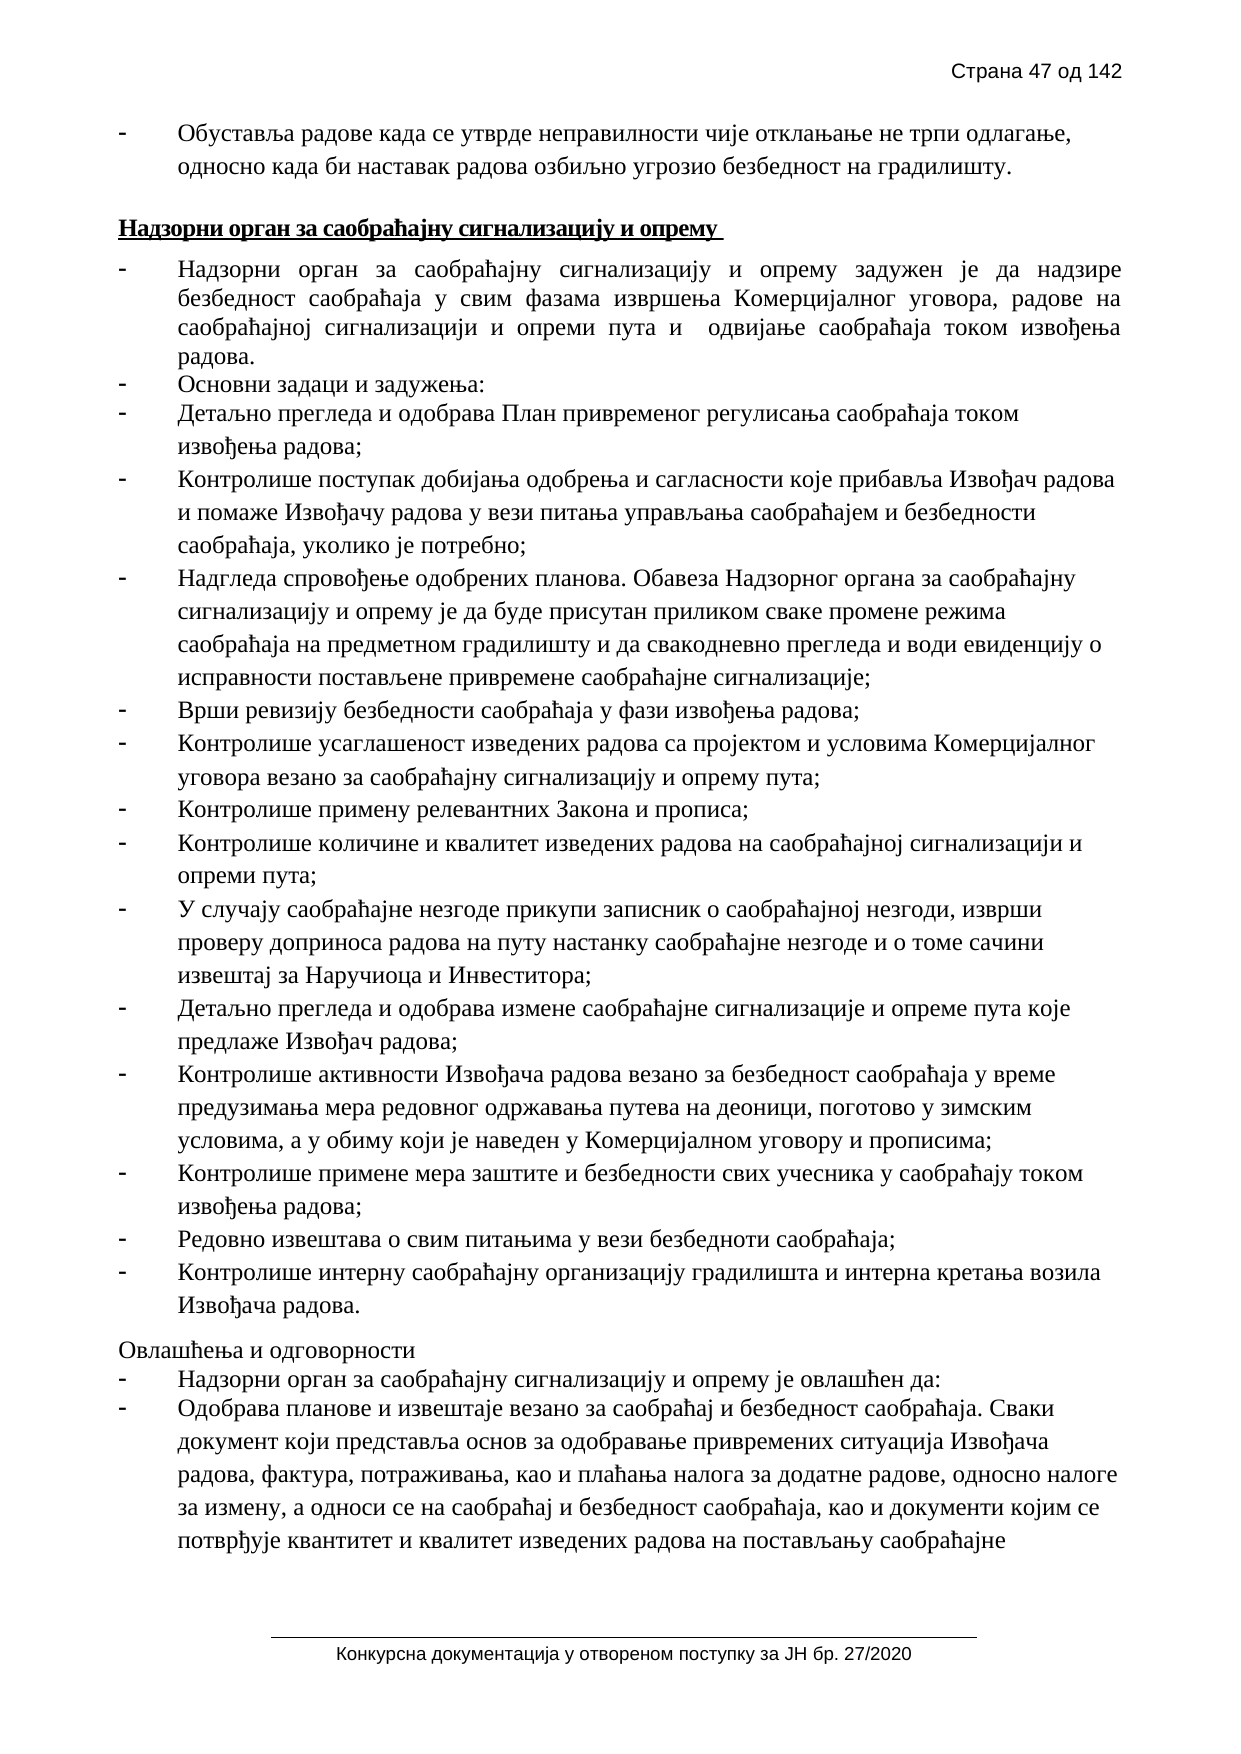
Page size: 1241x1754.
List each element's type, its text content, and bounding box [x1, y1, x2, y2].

list Контролише количине и квалитет изведених радова на саобраћајној сигнализацији и опреми пута; [118, 828, 1122, 889]
list Контролише примену релевантних Закона и прописа; [118, 794, 1122, 823]
list Контролише интерну саобраћајну организацију градилишта и интерна кретања возила Извођача радова. [118, 1257, 1122, 1319]
list Надзорни орган за саобраћајну сигнализацију и опрему је овлашћен да: [118, 1364, 1122, 1393]
list Контролише активности Извођача радова везано за безбедност саобраћаја у време предузимања мера редовног одржавања путева на деоници, поготово у зимским условима, а у обиму који је наведен у Комерцијалном уговору и прописима; [118, 1059, 1122, 1153]
list Детаљно прегледа и одобрава измене саобраћајне сигнализације и опреме пута које предлаже Извођач радова; [118, 993, 1122, 1054]
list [118, 1393, 1122, 1554]
list Редовно извештава о свим питањима у вези безбедноти саобраћаја; [118, 1224, 1122, 1253]
list Надзорни орган за саобраћајну сигнализацију и опрему задужен је да надзире безбедност саобраћаја у свим фазама извршења Комерцијалног уговора, радове на саобраћајној сигнализацији и опреми пута и одвијање саобраћаја током извођења радова. [118, 254, 1122, 369]
list У случају саобраћајне незгоде прикупи записник о саобраћајној незгоди, изврши проверу доприноса радова на путу настанку саобраћајне незгоде и о томе сачини извештај за Наручиоца и Инвеститора; [118, 894, 1122, 988]
text Надзорни орган за саобраћајну сигнализацију и опрему [118, 213, 1122, 242]
text Овлашћења и одговорности [118, 1335, 1122, 1364]
list Врши ревизију безбедности саобраћаја у фази извођења радова; [118, 696, 1122, 724]
list Контролише усаглашеност изведених радова са пројектом и условима Комерцијалног уговора везано за саобраћајну сигнализацију и опрему пута; [118, 728, 1122, 790]
list Детаљно прегледа и одобрава План привременог регулисања саобраћаја током извођења радова; [118, 398, 1122, 460]
list Контролише поступак добијања одобрења и сагласности које прибавља Извођач радова и помаже Извођачу радова у вези питања управљања саобраћајем и безбедности саобраћаја, уколико је потребно; [118, 464, 1122, 559]
list Основни задаци и задужења: [118, 369, 1122, 398]
list Надгледа спровођење одобрених планова. Обавеза Надзорног органа за саобраћајну сигнализацију и опрему је да буде присутан приликом сваке промене режима саобраћаја на предметном градилишту и да свакодневно прегледа и води евиденцију о исправности постављене привремене саобраћајне сигнализације; [118, 563, 1122, 691]
list Контролише примене мера заштите и безбедности свих учесника у саобраћају током извођења радова; [118, 1158, 1122, 1219]
list Обуставља радове када се утврде неправилности чије отклањање не трпи одлагање, односно када би наставак радова озбиљно угрозио безбедност на градилишту. [118, 118, 1122, 180]
